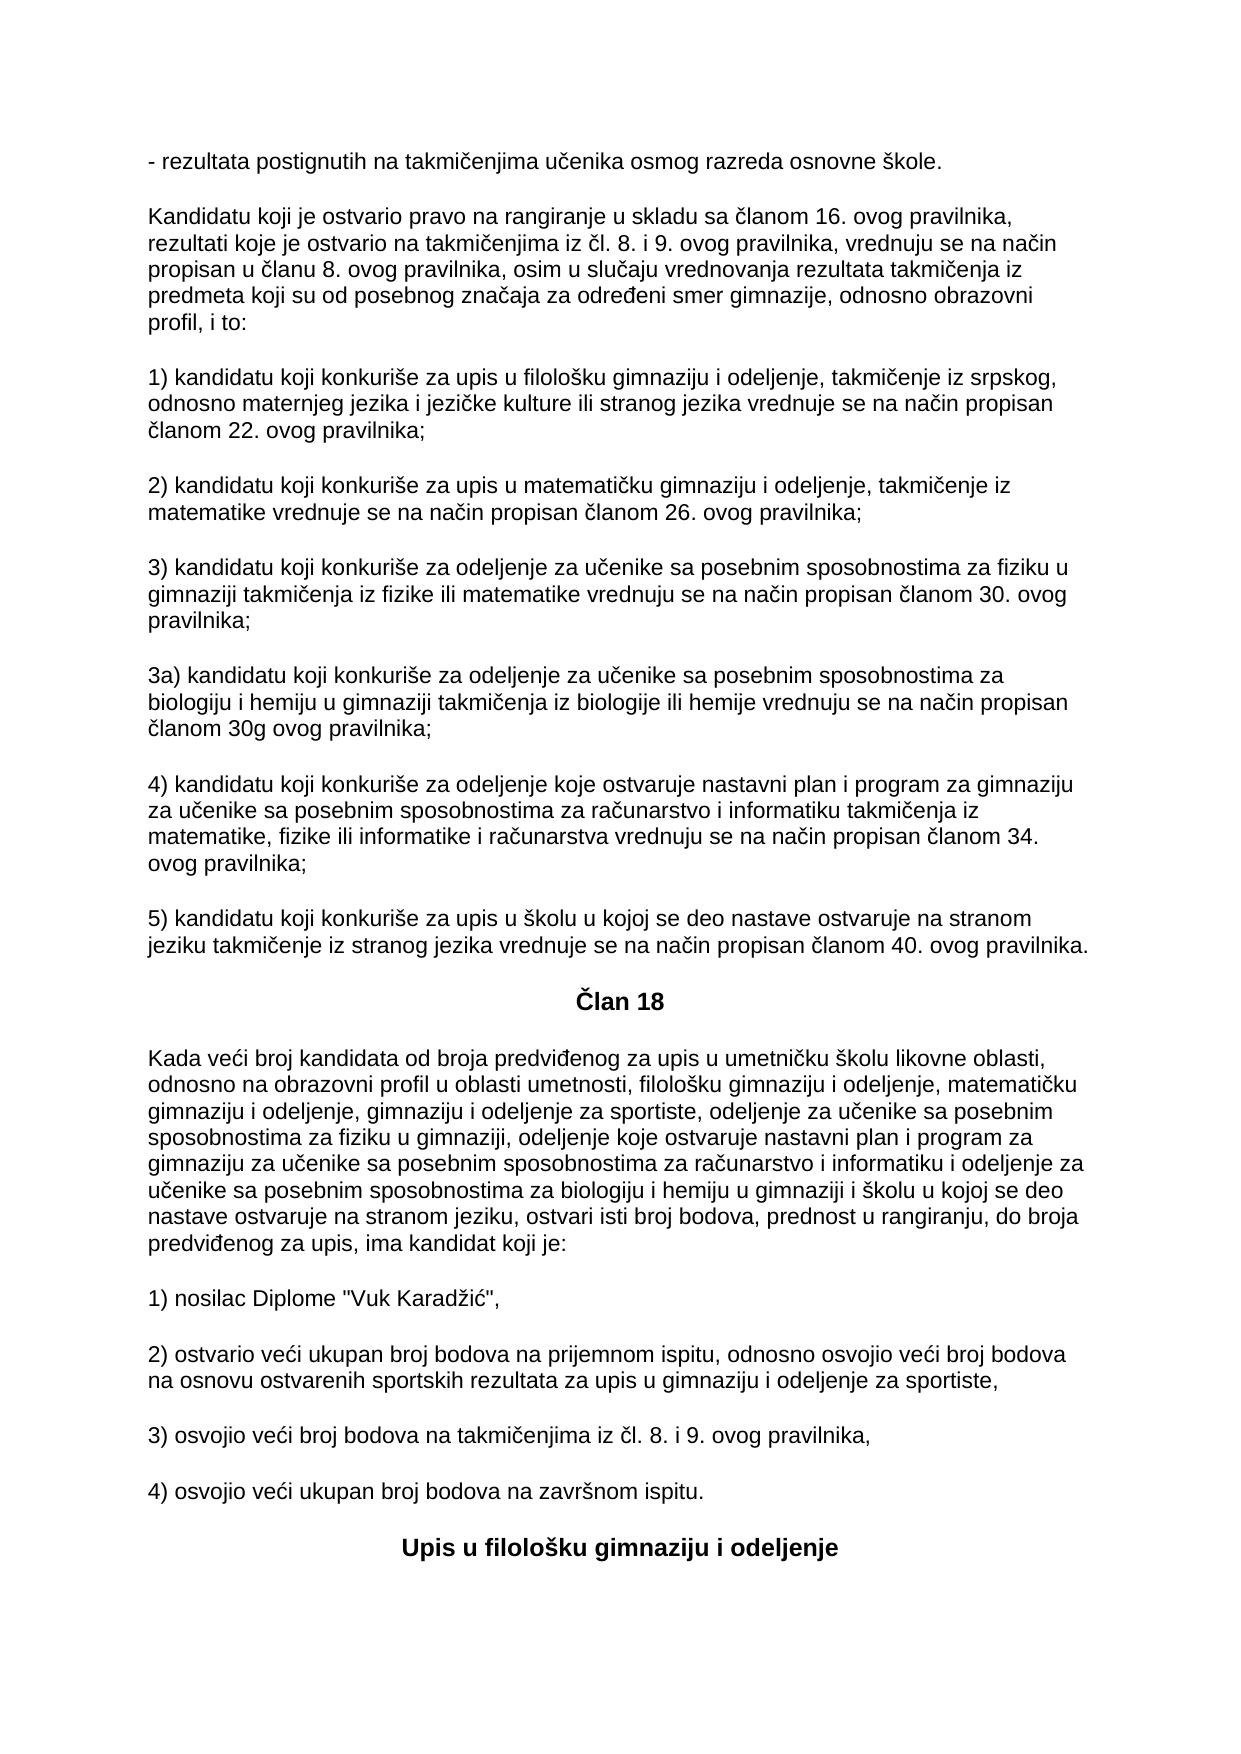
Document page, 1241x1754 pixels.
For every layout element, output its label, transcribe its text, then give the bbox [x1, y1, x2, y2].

text 3a) kandidatu koji konkuriše za odeljenje za učenike sa posebnim sposobnostima za biologiju i hemiju u gimnaziji takmičenja iz biologije ili hemije vrednuju se na način propisan članom 30g ovog pravilnika; [148, 662, 1093, 741]
text 3) kandidatu koji konkuriše za odeljenje za učenike sa posebnim sposobnostima za fiziku u gimnaziji takmičenja iz fizike ili matematike vrednuju se na način propisan članom 30. ovog pravilnika; [148, 554, 1093, 633]
text 4) kandidatu koji konkuriše za odeljenje koje ostvaruje nastavni plan i program za gimnaziju za učenike sa posebnim sposobnostima za računarstvo i informatiku takmičenja iz matematike, fizike ili informatike i računarstva vrednuju se na način propisan članom 34. ovog pravilnika; [148, 771, 1093, 876]
text Kada veći broj kandidata od broja predviđenog za upis u umetničku školu likovne oblasti, odnosno na obrazovni profil u oblasti umetnosti, filološku gimnaziju i odeljenje, matematičku gimnaziju i odeljenje, gimnaziju i odeljenje za sportiste, odeljenje za učenike sa posebnim sposobnostima za fiziku u gimnaziji, odeljenje koje ostvaruje nastavni plan i program za gimnaziju za učenike sa posebnim sposobnostima za računarstvo i informatiku i odeljenje za učenike sa posebnim sposobnostima za biologiju i hemiju u gimnaziji i školu u kojoj se deo nastave ostvaruje na stranom jeziku, ostvari isti broj bodova, prednost u rangiranju, do broja predviđenog za upis, ima kandidat koji je: [148, 1045, 1093, 1256]
text - rezultata postignutih na takmičenjima učenika osmog razreda osnovne škole. [148, 148, 1093, 174]
text 1) nosilac Diplome "Vuk Karadžić", [148, 1285, 1093, 1311]
text 2) kandidatu koji konkuriše za upis u matematičku gimnaziju i odeljenje, takmičenje iz matematike vrednuje se na način propisan članom 26. ovog pravilnika; [148, 472, 1093, 525]
text 3) osvojio veći broj bodova na takmičenjima iz čl. 8. i 9. ovog pravilnika, [148, 1422, 1093, 1449]
text 5) kandidatu koji konkuriše za upis u školu u kojoj se deo nastave ostvaruje na stranom jeziku takmičenje iz stranog jezika vrednuje se na način propisan članom 40. ovog pravilnika. [148, 905, 1093, 958]
text 2) ostvario veći ukupan broj bodova na prijemnom ispitu, odnosno osvojio veći broj bodova na osnovu ostvarenih sportskih rezultata za upis u gimnaziju i odeljenje za sportiste, [148, 1341, 1093, 1393]
text Član 18 [148, 987, 1093, 1016]
text Kandidatu koji je ostvario pravo na rangiranje u skladu sa članom 16. ovog pravilnika, rezultati koje je ostvario na takmičenjima iz čl. 8. i 9. ovog pravilnika, vrednuju se na način propisan u članu 8. ovog pravilnika, osim u slučaju vrednovanja rezultata takmičenja iz predmeta koji su od posebnog značaja za određeni smer gimnazije, odnosno obrazovni profil, i to: [148, 203, 1093, 335]
text 1) kandidatu koji konkuriše za upis u filološku gimnaziju i odeljenje, takmičenje iz srpskog, odnosno maternjeg jezika i jezičke kulture ili stranog jezika vrednuje se na način propisan članom 22. ovog pravilnika; [148, 364, 1093, 443]
text 4) osvojio veći ukupan broj bodova na završnom ispitu. [148, 1478, 1093, 1504]
text Upis u filološku gimnaziju i odeljenje [148, 1533, 1093, 1562]
